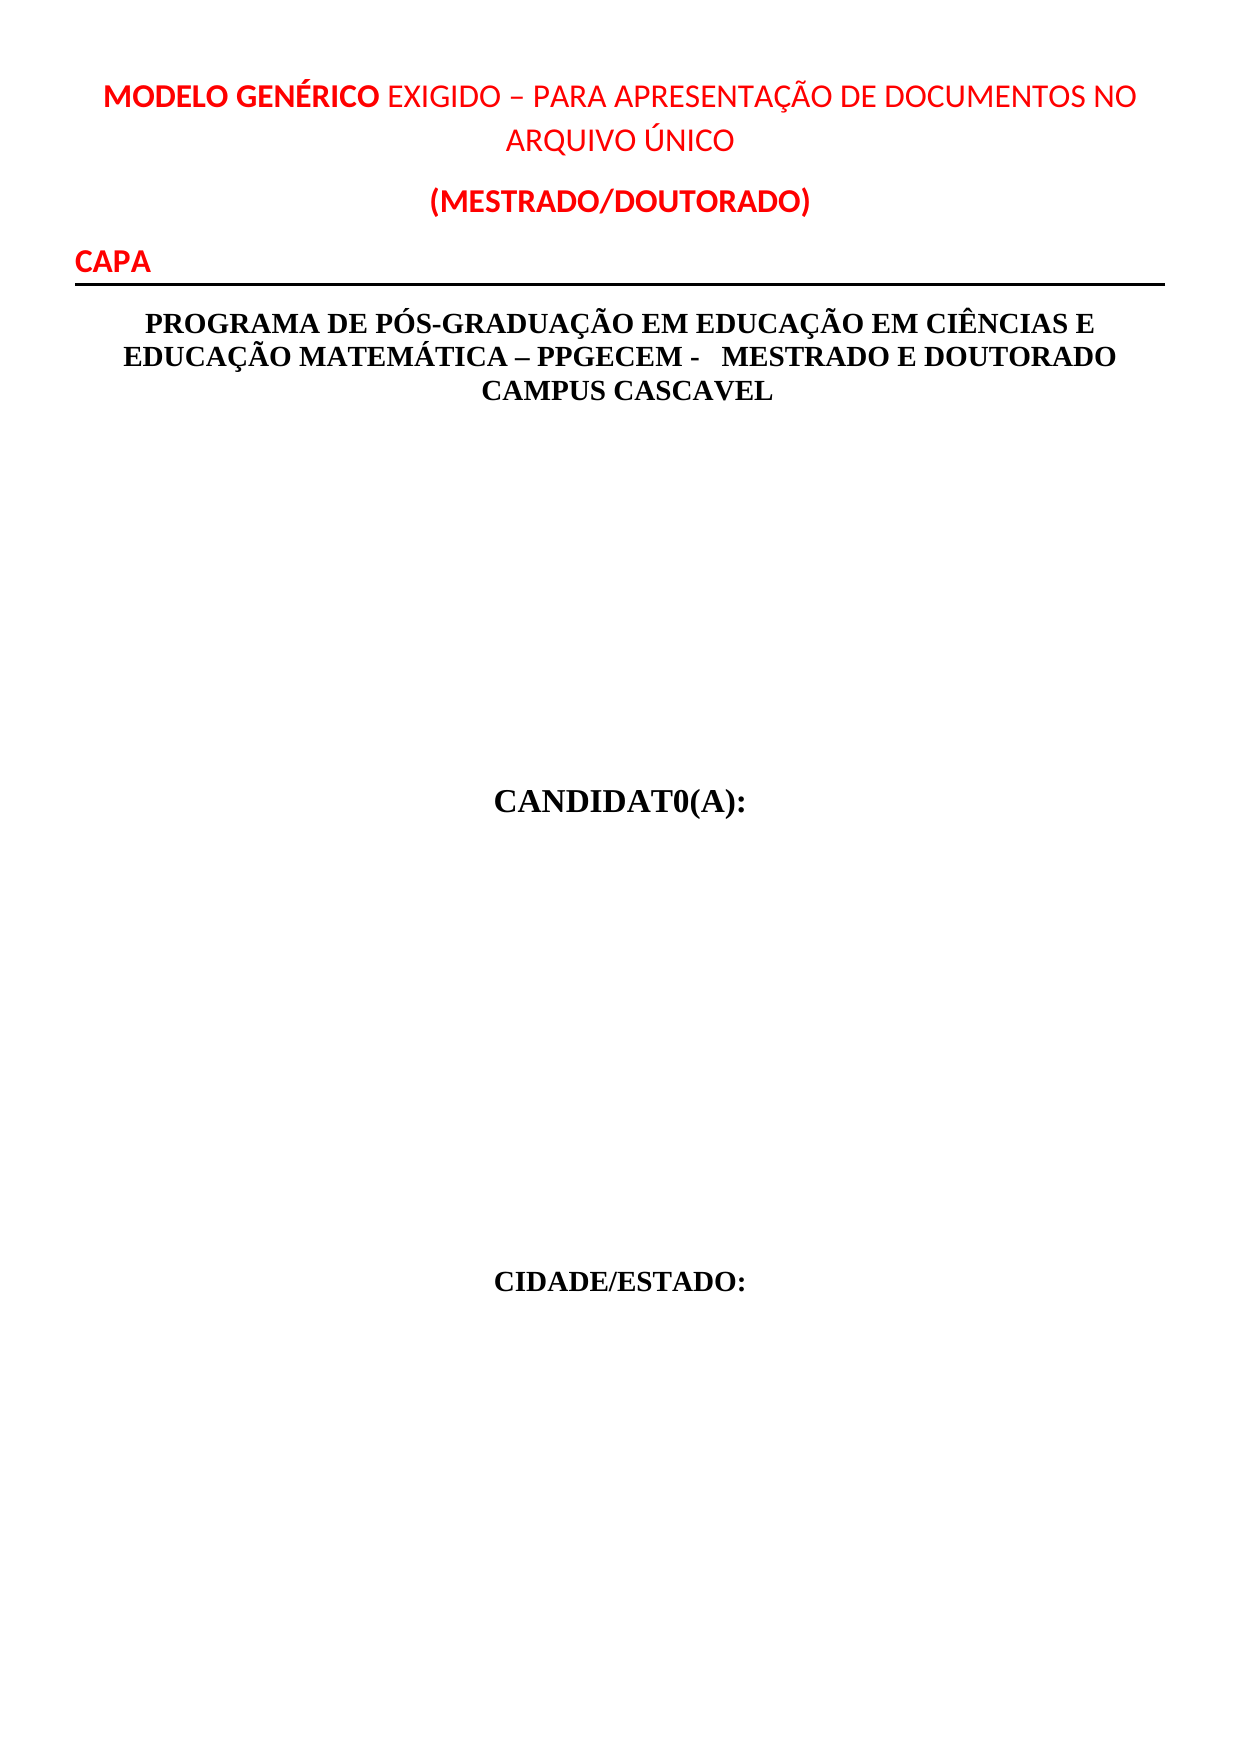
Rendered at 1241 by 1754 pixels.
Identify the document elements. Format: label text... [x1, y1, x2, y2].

text CAPA [75, 240, 1165, 283]
text CIDADE/ESTADO: [75, 1264, 1165, 1297]
text PROGRAMA DE PÓS-GRADUAÇÃO EM EDUCAÇÃO EM CIÊNCIAS E EDUCAÇÃO MATEMÁTICA – PPGECEM - MESTRADO E DOUTORADO [75, 306, 1165, 373]
text CAMPUS CASCAVEL [75, 373, 1165, 407]
text (MESTRADO/DOUTORADO) [75, 179, 1165, 220]
text MODELO GENÉRICO EXIGIDO – PARA APRESENTAÇÃO DE DOCUMENTOS NO ARQUIVO ÚNICO [75, 75, 1165, 160]
text CANDIDAT0(A): [75, 782, 1165, 820]
